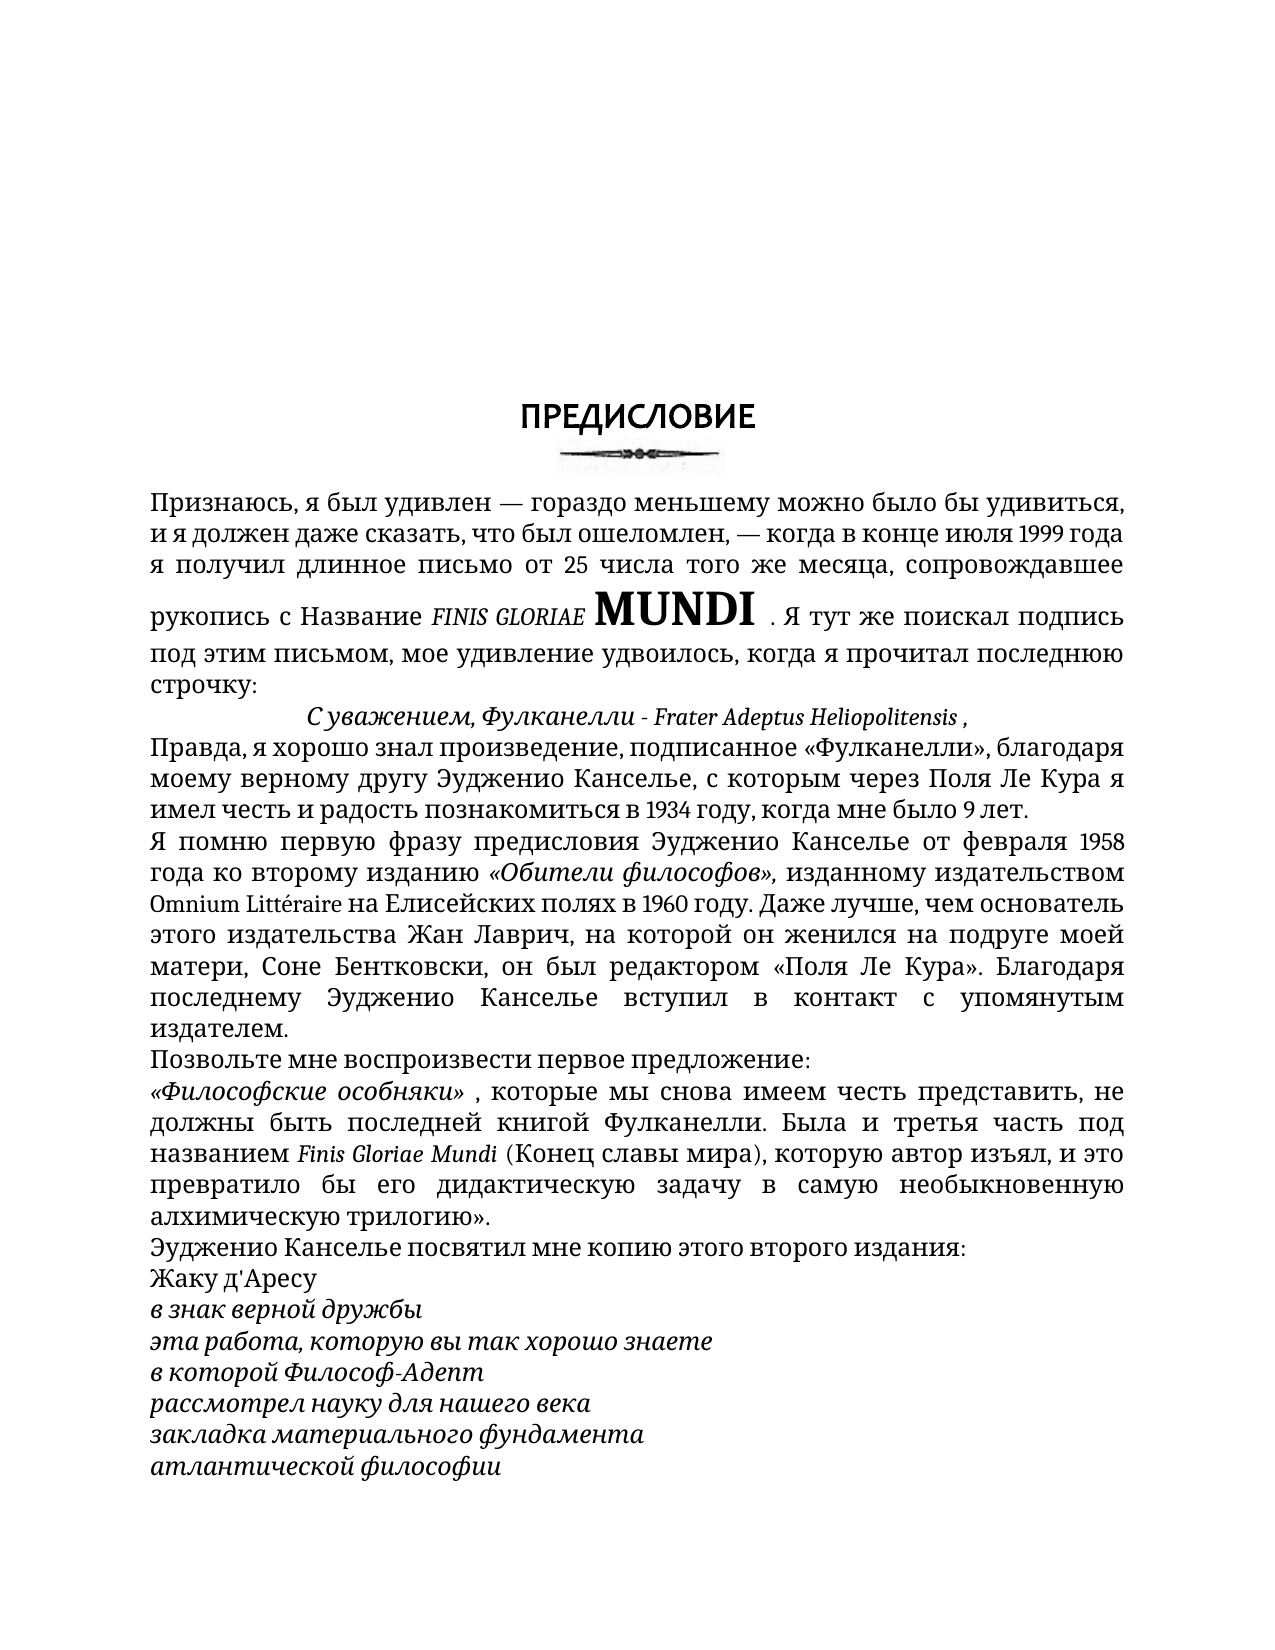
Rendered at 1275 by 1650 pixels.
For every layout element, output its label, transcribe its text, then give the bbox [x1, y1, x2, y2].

text Эудженио Канселье посвятил мне копию этого второго издания: [150, 1231, 1125, 1263]
text Жаку д'Аресу [150, 1263, 1125, 1294]
text рассмотрел науку для нашего века [150, 1388, 1125, 1419]
text Я помню первую фразу предисловия Эудженио Канселье от февраля 1958 года ко второму изданию «Обители философов», изданному издательством Omnium Littéraire на Елисейских полях в 1960 году. Даже лучше, чем основатель этого издательства Жан Лаврич, на которой он женился на подруге моей матери, Соне Бентковски, он был редактором «Поля Ле Кура». Благодаря последнему Эудженио Канселье вступил в контакт с упомянутым издателем. [150, 825, 1125, 1044]
text в знак верной дружбы [150, 1294, 1125, 1325]
picture [557, 437, 726, 477]
text Правда, я хорошо знал произведение, подписанное «Фулканелли», благодаря моему верному другу Эудженио Канселье, с которым через Поля Ле Кура я имел честь и радость познакомиться в 1934 году, когда мне было 9 лет. [150, 731, 1125, 825]
text закладка материального фундамента [150, 1419, 1125, 1450]
text С уважением, Фулканелли - Frater Adeptus Heliopolitensis , [150, 700, 1125, 731]
text Позвольте мне воспроизвести первое предложение: [150, 1044, 1125, 1075]
text в которой Философ-Адепт [150, 1356, 1125, 1388]
subtitle ПРЕДИСЛОВИЕ [150, 394, 1125, 486]
text атлантической философии [150, 1450, 1125, 1481]
text Признаюсь, я был удивлен — гораздо меньшему можно было бы удивиться, и я должен даже сказать, что был ошеломлен, — когда в конце июля 1999 года я получил длинное письмо от 25 числа того же месяца, сопровождавшее рукопись с Название FINIS GLORIAE MUNDI . Я тут же поискал подпись под этим письмом, мое удивление удвоилось, когда я прочитал последнюю строчку: [150, 486, 1125, 700]
text эта работа, которую вы так хорошо знаете [150, 1325, 1125, 1356]
text «Философские особняки» , которые мы снова имеем честь представить, не должны быть последней книгой Фулканелли. Была и третья часть под названием Finis Gloriae Mundi (Конец славы мира), которую автор изъял, и это превратило бы его дидактическую задачу в самую необыкновенную алхимическую трилогию». [150, 1075, 1125, 1231]
